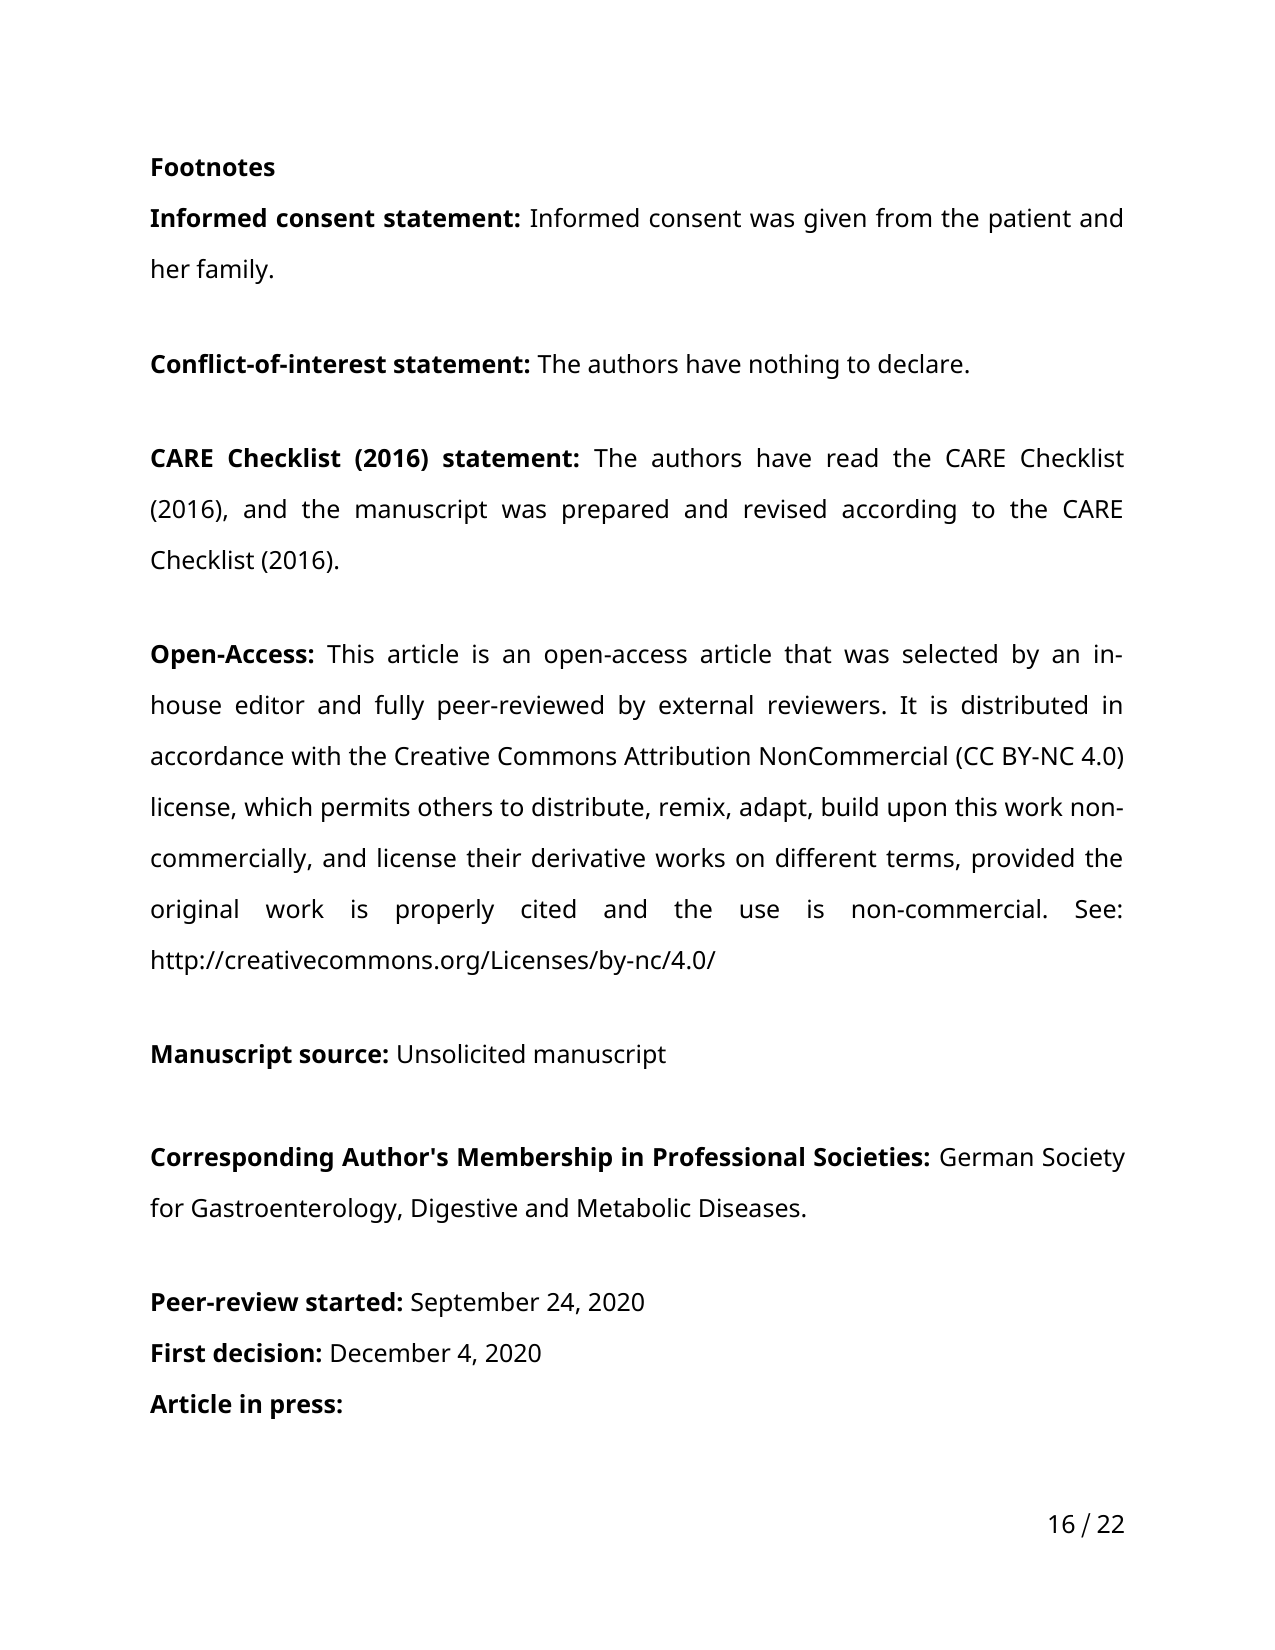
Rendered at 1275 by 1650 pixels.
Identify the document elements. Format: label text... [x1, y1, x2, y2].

text Footnotes [150, 150, 1125, 184]
text Conflict-of-interest statement: The authors have nothing to declare. [150, 346, 1125, 380]
text Informed consent statement: Informed consent was given from the patient and her family. [150, 201, 1125, 286]
text Open-Access: This article is an open-access article that was selected by an in-house editor and fully peer-reviewed by external reviewers. It is distributed in accordance with the Creative Commons Attribution NonCommercial (CC BY-NC 4.0) license, which permits others to distribute, remix, adapt, build upon this work non-commercially, and license their derivative works on different terms, provided the original work is properly cited and the use is non-commercial. See: http://creativecommons.org/Licenses/by-nc/4.0/ [150, 637, 1125, 977]
text Peer-review started: September 24, 2020 [150, 1284, 1125, 1318]
text Manuscript source: Unsolicited manuscript [150, 1037, 1125, 1071]
text Article in press: [150, 1386, 1125, 1421]
text CARE Checklist (2016) statement: The authors have read the CARE Checklist (2016), and the manuscript was prepared and revised according to the CARE Checklist (2016). [150, 440, 1125, 577]
text First decision: December 4, 2020 [150, 1335, 1125, 1369]
text Corresponding Author's Membership in Professional Societies: German Society for Gastroenterology, Digestive and Metabolic Diseases. [150, 1139, 1125, 1224]
